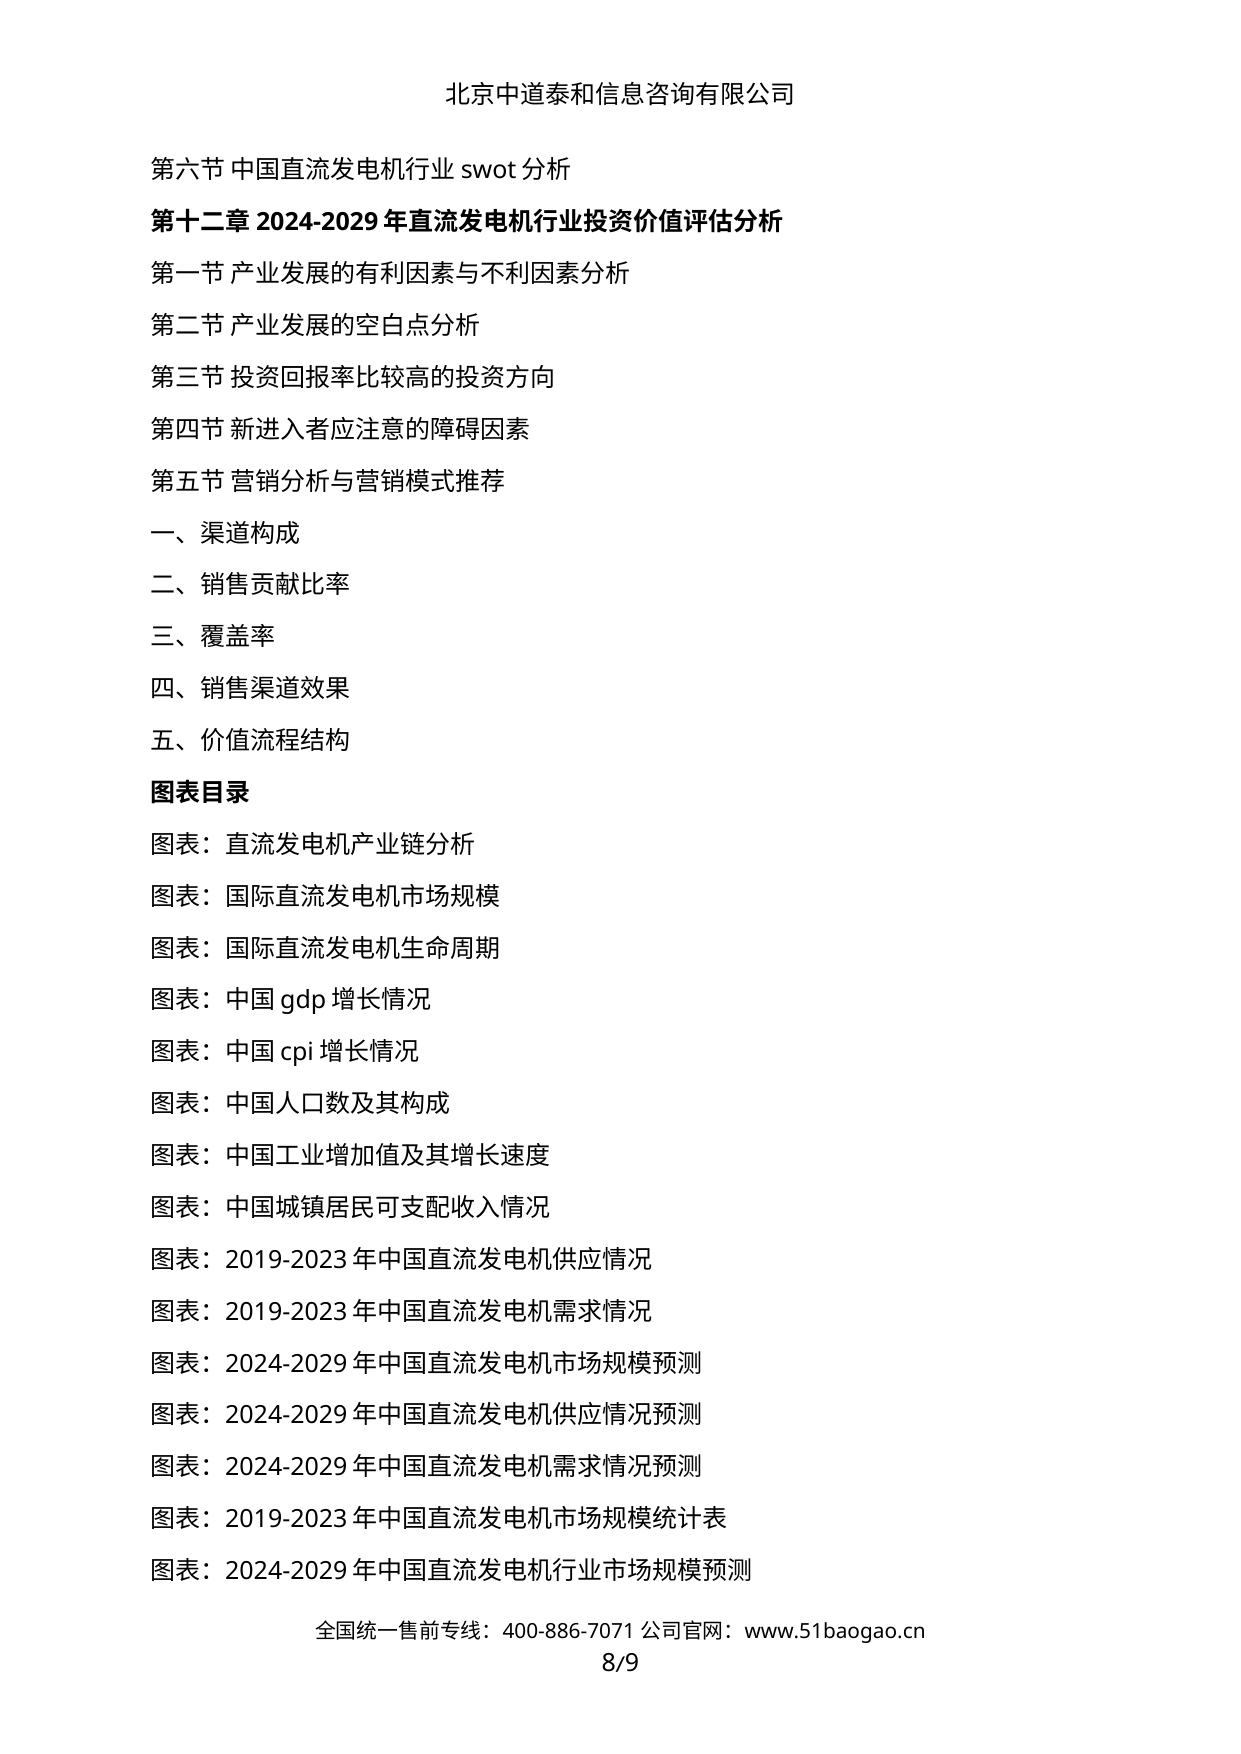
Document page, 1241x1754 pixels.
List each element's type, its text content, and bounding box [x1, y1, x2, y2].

text 第四节 新进入者应注意的障碍因素 [150, 409, 1090, 446]
text 五、价值流程结构 [150, 721, 1090, 757]
text 图表：直流发电机产业链分析 [150, 824, 1090, 861]
text 第一节 产业发展的有利因素与不利因素分析 [150, 254, 1090, 290]
text 图表：国际直流发电机市场规模 [150, 876, 1090, 912]
text 图表：中国工业增加值及其增长速度 [150, 1136, 1090, 1172]
text 图表：中国城镇居民可支配收入情况 [150, 1187, 1090, 1224]
text 第二节 产业发展的空白点分析 [150, 306, 1090, 342]
text 三、覆盖率 [150, 617, 1090, 653]
text 图表：2019-2023年中国直流发电机需求情况 [150, 1291, 1090, 1327]
text 图表：2019-2023年中国直流发电机市场规模统计表 [150, 1499, 1090, 1535]
text 图表：中国gdp增长情况 [150, 980, 1090, 1016]
text 图表：2024-2029年中国直流发电机市场规模预测 [150, 1343, 1090, 1379]
text 第六节 中国直流发电机行业swot分析 [150, 150, 1090, 186]
text 图表：2019-2023年中国直流发电机供应情况 [150, 1239, 1090, 1276]
text 第五节 营销分析与营销模式推荐 [150, 461, 1090, 497]
text 图表：中国cpi增长情况 [150, 1032, 1090, 1068]
text 图表：2024-2029年中国直流发电机需求情况预测 [150, 1447, 1090, 1483]
text 第三节 投资回报率比较高的投资方向 [150, 357, 1090, 394]
text 二、销售贡献比率 [150, 565, 1090, 601]
text 图表：国际直流发电机生命周期 [150, 928, 1090, 964]
text 图表目录 [150, 772, 1090, 809]
text 图表：2024-2029年中国直流发电机供应情况预测 [150, 1395, 1090, 1431]
text 一、渠道构成 [150, 513, 1090, 549]
text 第十二章 2024-2029年直流发电机行业投资价值评估分析 [150, 202, 1090, 238]
text 图表：2024-2029年中国直流发电机行业市场规模预测 [150, 1551, 1090, 1587]
text 四、销售渠道效果 [150, 669, 1090, 705]
text 图表：中国人口数及其构成 [150, 1084, 1090, 1120]
